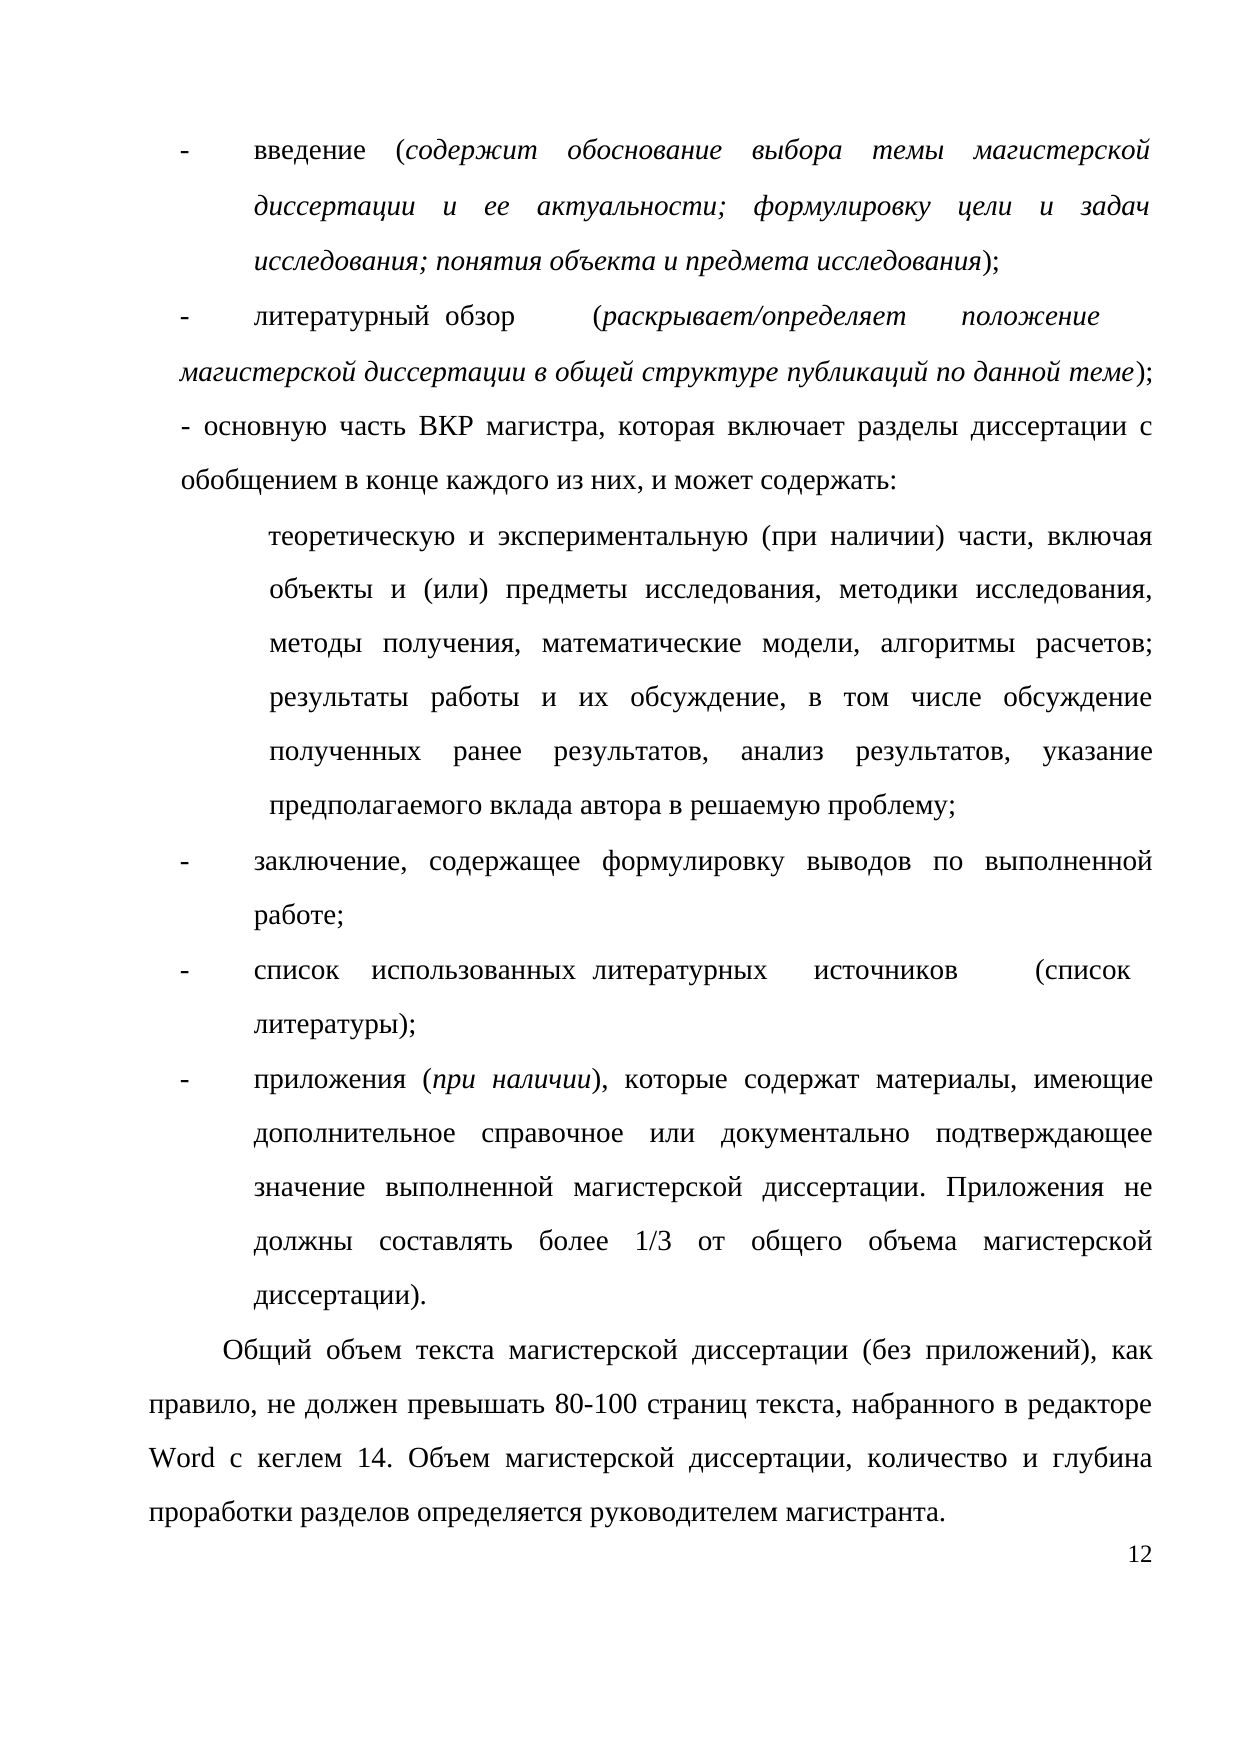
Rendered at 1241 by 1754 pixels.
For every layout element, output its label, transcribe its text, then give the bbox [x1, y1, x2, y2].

text Общий объем текста магистерской диссертации (без приложений), как правило, не должен превышать 80-100 страниц текста, набранного в редакторе Word с кеглем 14. Объем магистерской диссертации, количество и глубина проработки разделов определяется руководителем магистранта. [148, 1332, 1153, 1528]
list литературный обзор (раскрывает/определяет положение [179, 298, 1153, 332]
list приложения (при наличии), которые содержат материалы, имеющие дополнительное справочное или документально подтверждающее значение выполненной магистерской диссертации. Приложения не должны составлять более 1/3 от общего объема магистерской диссертации). [179, 1061, 1153, 1311]
list список использованных литературных источников (список литературы); [179, 952, 1153, 1039]
list введение (содержит обоснование выбора темы магистерской диссертации и ее актуальности; формулировку цели и задач исследования; понятия объекта и предмета исследования); [179, 132, 1153, 276]
list заключение, содержащее формулировку выводов по выполненной работе; [179, 843, 1153, 930]
text теоретическую и экспериментальную (при наличии) части, включая объекты и (или) предметы исследования, методики исследования, методы получения, математические модели, алгоритмы расчетов; результаты работы и их обсуждение, в том числе обсуждение полученных ранее результатов, анализ результатов, указание предполагаемого вклада автора в решаемую проблему; [268, 518, 1153, 821]
text магистерской диссертации в общей структуре публикаций по данной теме); - основную часть ВКР магистра, которая включает разделы диссертации с обобщением в конце каждого из них, и может содержать: [179, 354, 1153, 496]
